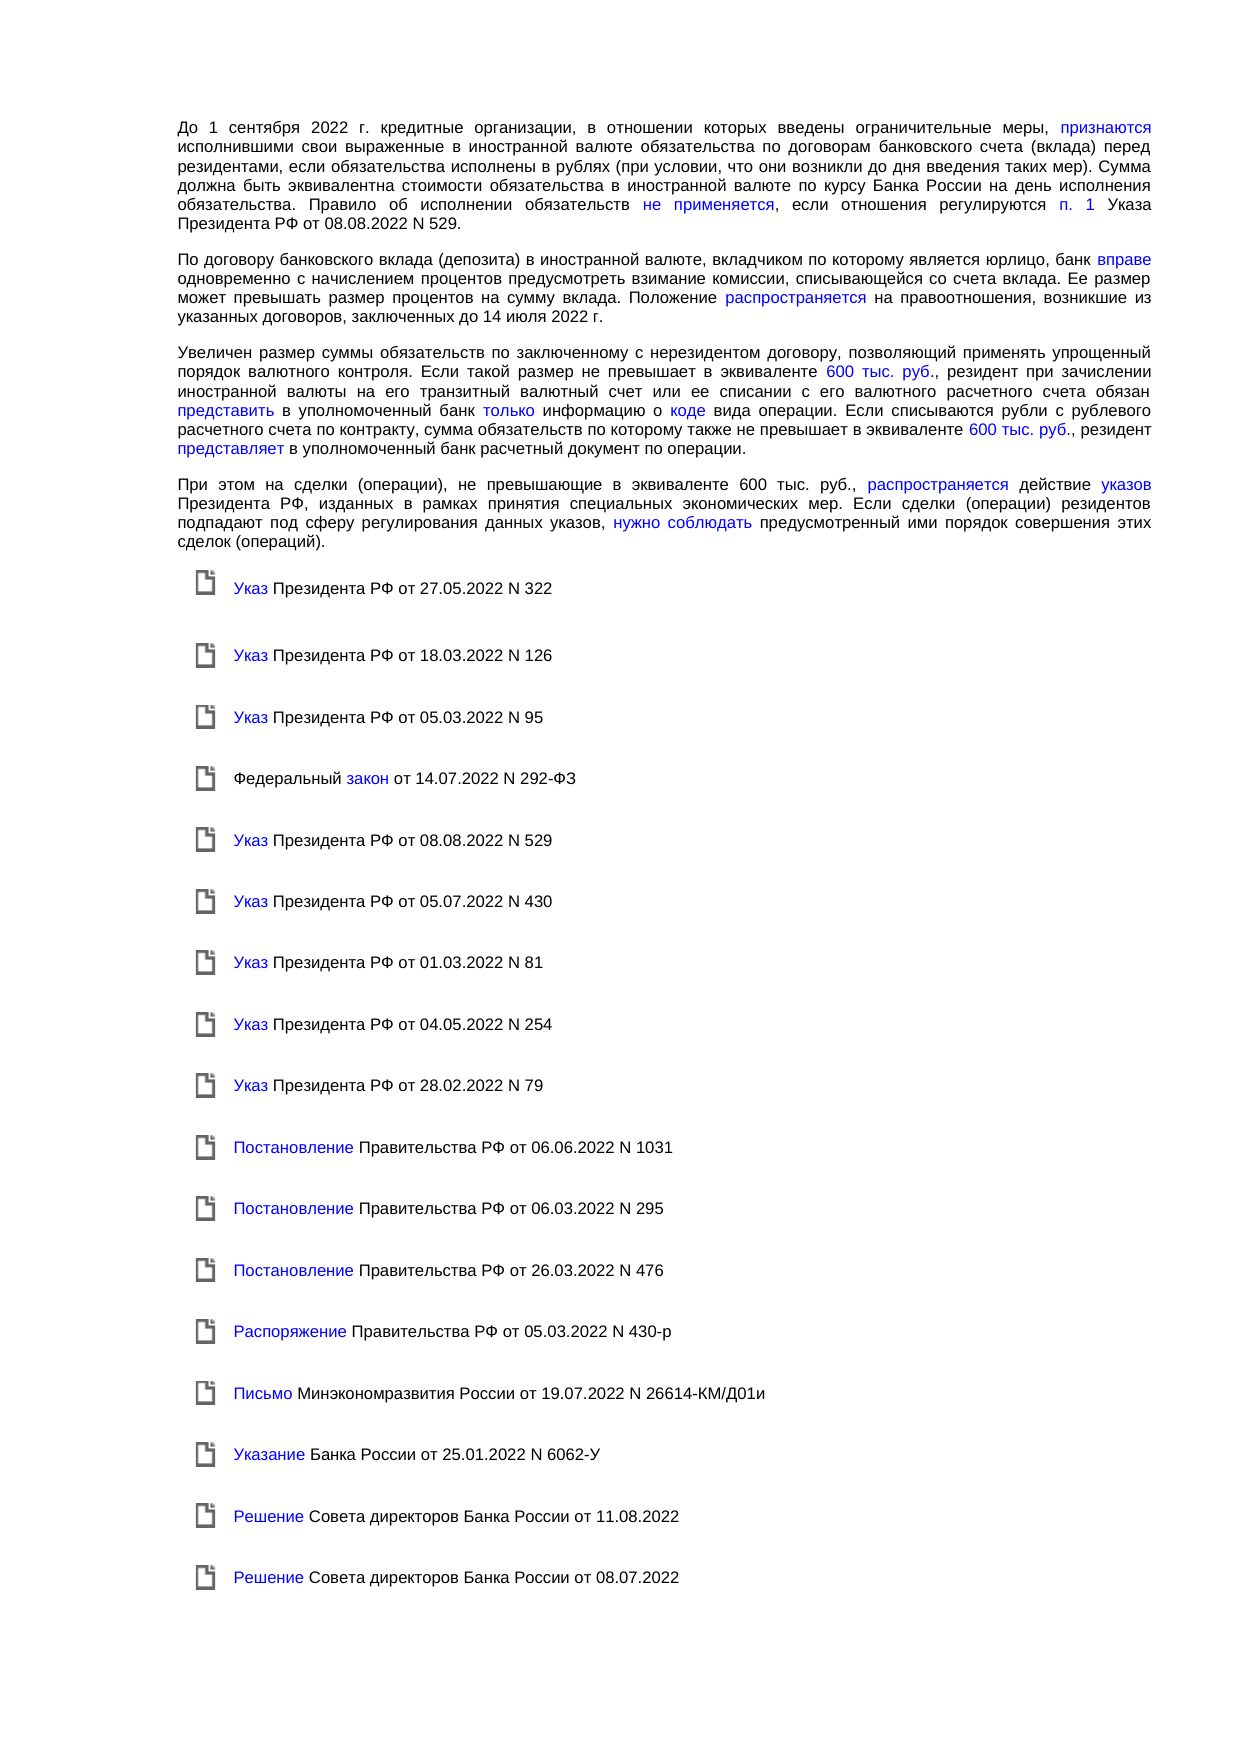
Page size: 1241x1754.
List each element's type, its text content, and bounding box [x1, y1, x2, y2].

picture [195, 1565, 216, 1590]
picture [195, 705, 216, 729]
picture [195, 1196, 216, 1221]
picture [195, 950, 216, 975]
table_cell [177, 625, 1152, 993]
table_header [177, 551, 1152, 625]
picture [195, 1012, 216, 1037]
text При этом на сделки (операции), не превышающие в эквиваленте 600 тыс. руб., распространяется действие указов Президента РФ, изданных в рамках принятия специальных экономических мер. Если сделки (операции) резидентов подпадают под сферу регулирования данных указов, нужно соблюдать предусмотренный ими порядок совершения этих сделок (операций). [177, 475, 1152, 551]
picture [195, 1135, 216, 1160]
picture [195, 1319, 216, 1344]
picture [195, 1381, 216, 1405]
picture [195, 1503, 216, 1528]
text По договору банковского вклада (депозита) в иностранной валюте, вкладчиком по которому является юрлицо, банк вправе одновременно с начислением процентов предусмотреть взимание комиссии, списывающейся со счета вклада. Ее размер может превышать размер процентов на сумму вклада. Положение распространяется на правоотношения, возникшие из указанных договоров, заключенных до 14 июля 2022 г. [177, 250, 1152, 326]
text Увеличен размер суммы обязательств по заключенному с нерезидентом договору, позволяющий применять упрощенный порядок валютного контроля. Если такой размер не превышает в эквиваленте 600 тыс. руб., резидент при зачислении иностранной валюты на его транзитный валютный счет или ее списании с его валютного расчетного счета обязан представить в уполномоченный банк только информацию о коде вида операции. Если списываются рубли с рублевого расчетного счета по контракту, сумма обязательств по которому также не превышает в эквиваленте 600 тыс. руб., резидент представляет в уполномоченный банк расчетный документ по операции. [177, 343, 1152, 458]
picture [195, 766, 216, 791]
picture [195, 889, 216, 914]
picture [195, 570, 216, 595]
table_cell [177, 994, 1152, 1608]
picture [195, 643, 216, 668]
picture [195, 1073, 216, 1098]
text До 1 сентября 2022 г. кредитные организации, в отношении которых введены ограничительные меры, признаются исполнившими свои выраженные в иностранной валюте обязательства по договорам банковского счета (вклада) перед резидентами, если обязательства исполнены в рублях (при условии, что они возникли до дня введения таких мер). Сумма должна быть эквивалентна стоимости обязательства в иностранной валюте по курсу Банка России на день исполнения обязательства. Правило об исполнении обязательств не применяется, если отношения регулируются п. 1 Указа Президента РФ от 08.08.2022 N 529. [177, 118, 1152, 233]
picture [195, 827, 216, 852]
picture [195, 1258, 216, 1282]
picture [195, 1442, 216, 1467]
